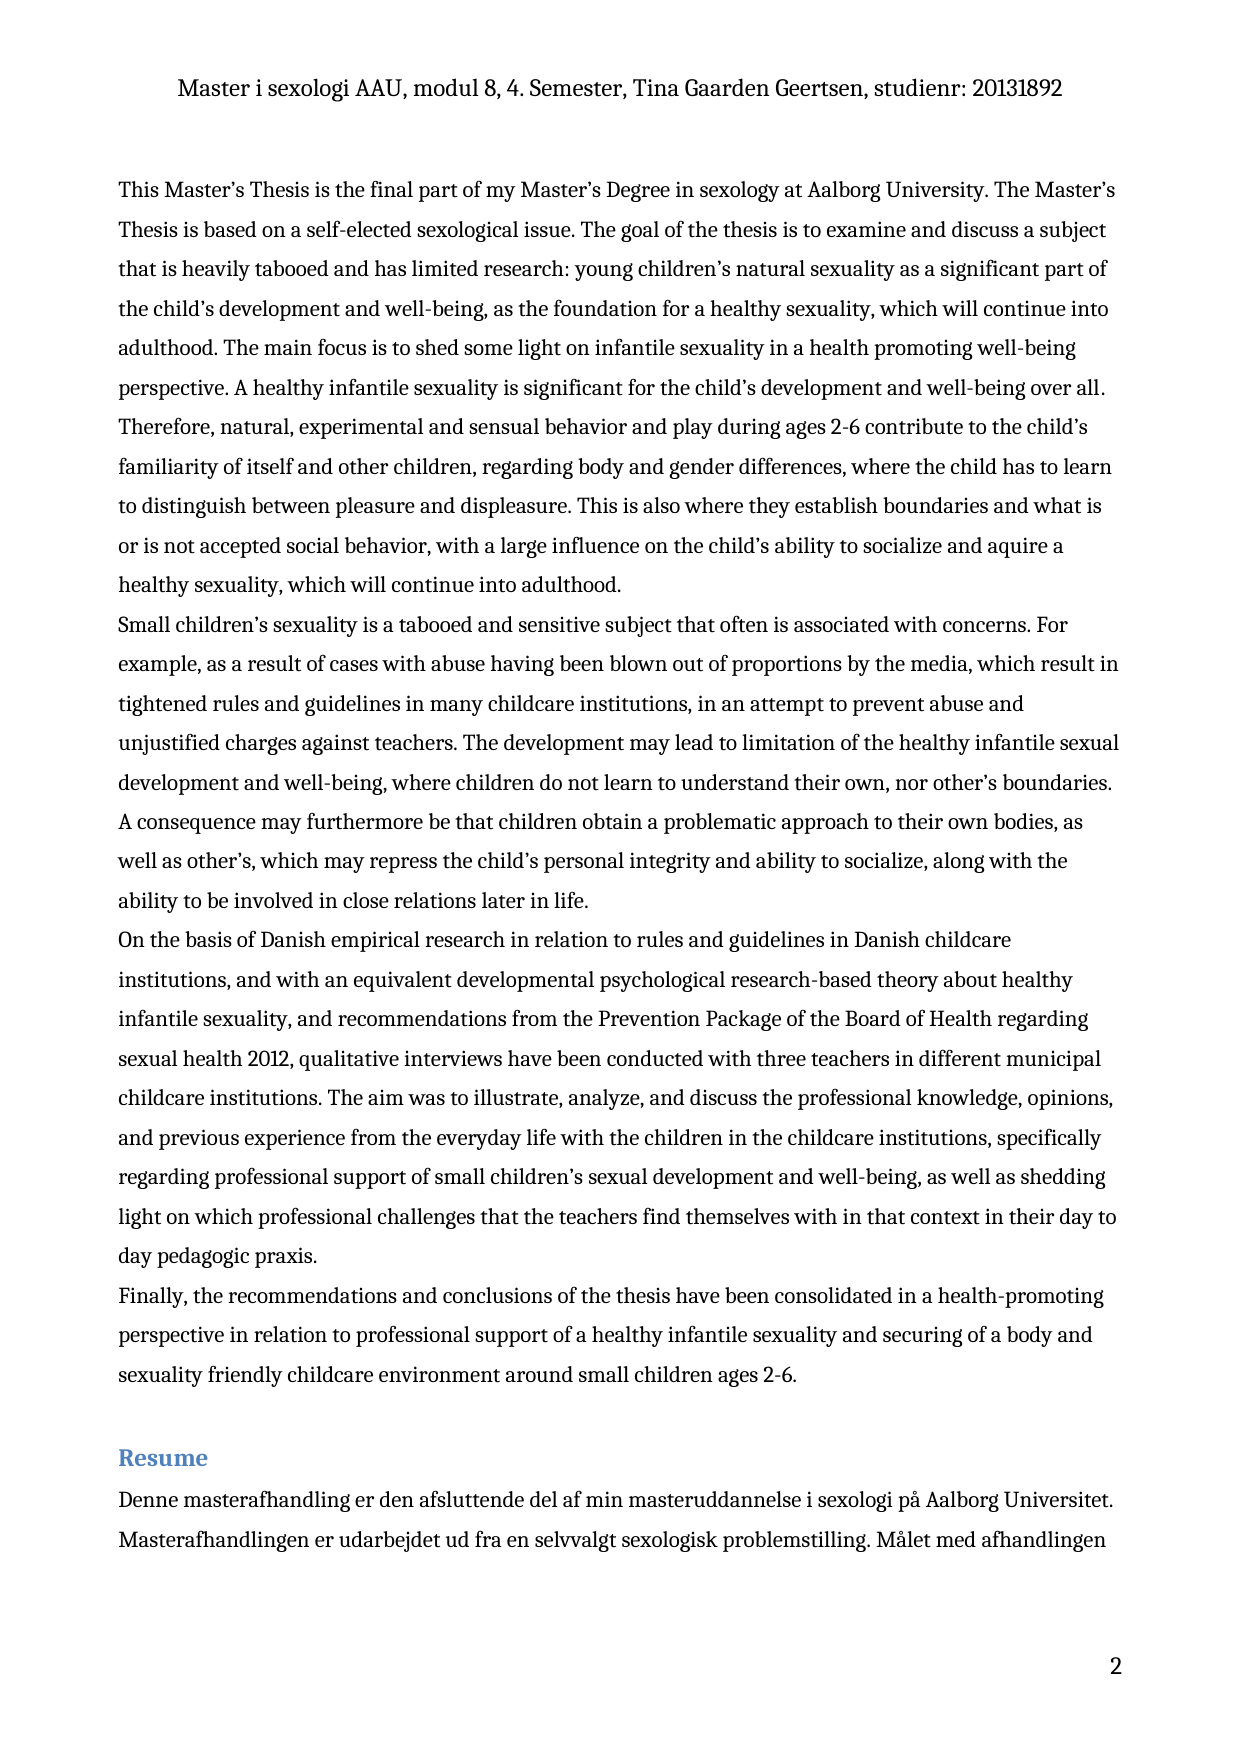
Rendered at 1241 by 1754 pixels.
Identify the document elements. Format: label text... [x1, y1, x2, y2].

text Small children’s sexuality is a tabooed and sensitive subject that often is associated with concerns. For example, as a result of cases with abuse having been blown out of proportions by the media, which result in tightened rules and guidelines in many childcare institutions, in an attempt to prevent abuse and unjustified charges against teachers. The development may lead to limitation of the healthy infantile sexual development and well-being, where children do not learn to understand their own, nor other’s boundaries. A consequence may furthermore be that children obtain a problematic approach to their own bodies, as well as other’s, which may repress the child’s personal integrity and ability to socialize, along with the ability to be involved in close relations later in life. [118, 611, 1122, 914]
text On the basis of Danish empirical research in relation to rules and guidelines in Danish childcare institutions, and with an equivalent developmental psychological research-based theory about healthy infantile sexuality, and recommendations from the Prevention Package of the Board of Health regarding sexual health 2012, qualitative interviews have been conducted with three teachers in different municipal childcare institutions. The aim was to illustrate, analyze, and discuss the professional knowledge, opinions, and previous experience from the everyday life with the children in the childcare institutions, specifically regarding professional support of small children’s sexual development and well-being, as well as shedding light on which professional challenges that the teachers find themselves with in that context in their day to day pedagogic praxis. [118, 927, 1122, 1269]
text Resume [118, 1444, 1122, 1473]
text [118, 1487, 1122, 1553]
text Finally, the recommendations and conclusions of the thesis have been consolidated in a health-promoting perspective in relation to professional support of a healthy infantile sexuality and securing of a body and sexuality friendly childcare environment around small children ages 2-6. [118, 1283, 1122, 1388]
text This Master’s Thesis is the final part of my Master’s Degree in sexology at Aalborg University. The Master’s Thesis is based on a self-elected sexological issue. The goal of the thesis is to examine and discuss a subject that is heavily tabooed and has limited research: young children’s natural sexuality as a significant part of the child’s development and well-being, as the foundation for a healthy sexuality, which will continue into adulthood. The main focus is to shed some light on infantile sexuality in a health promoting well-being perspective. A healthy infantile sexuality is significant for the child’s development and well-being over all. Therefore, natural, experimental and sensual behavior and play during ages 2-6 contribute to the child’s familiarity of itself and other children, regarding body and gender differences, where the child has to learn to distinguish between pleasure and displeasure. This is also where they establish boundaries and what is or is not accepted social behavior, with a large influence on the child’s ability to socialize and aquire a healthy sexuality, which will continue into adulthood. [118, 177, 1122, 598]
